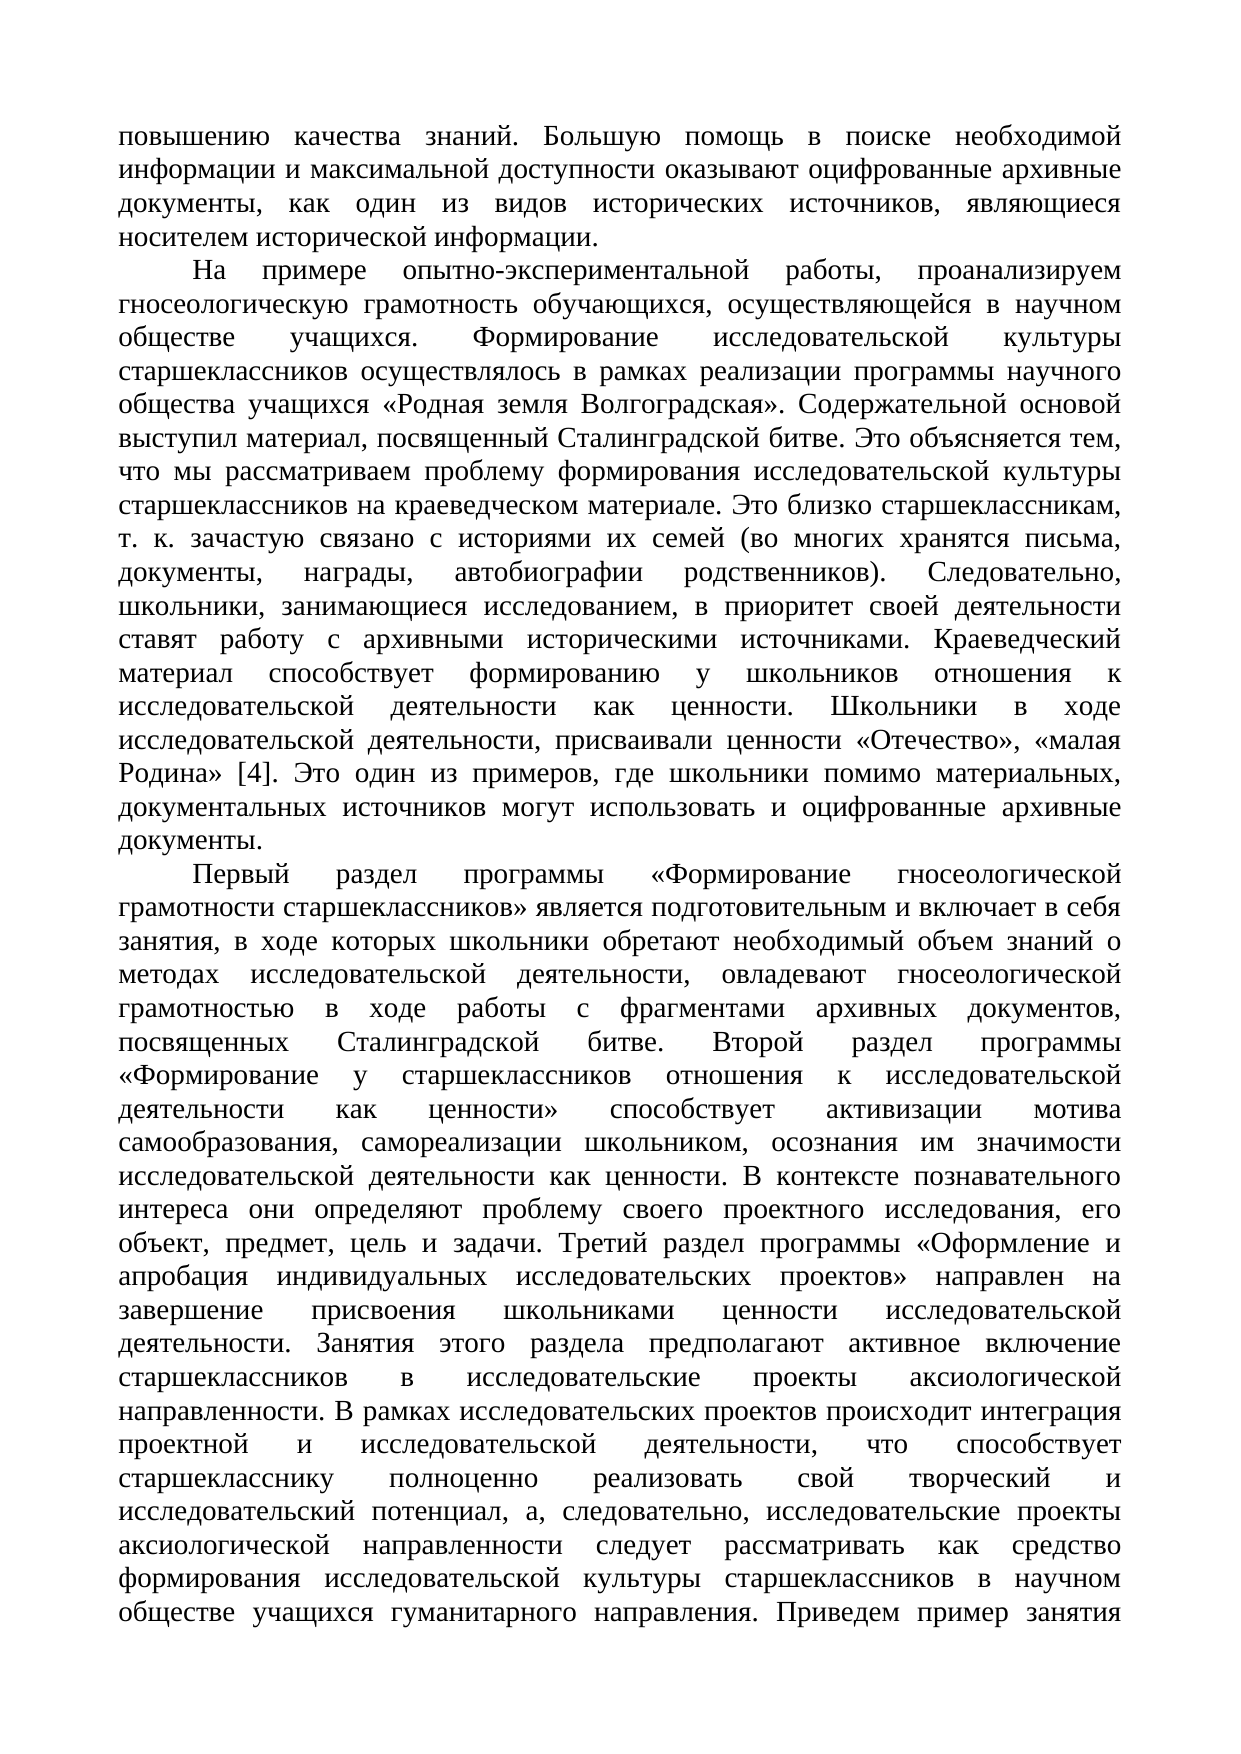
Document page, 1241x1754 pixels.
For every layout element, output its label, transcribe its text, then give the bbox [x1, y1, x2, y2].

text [118, 118, 1122, 252]
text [118, 856, 1122, 1627]
text На примере опытно-экспериментальной работы, проанализируем гносеологическую грамотность обучающихся, осуществляющейся в научном обществе учащихся. Формирование исследовательской культуры старшеклассников осуществлялось в рамках реализации программы научного общества учащихся «Родная земля Волгоградская». Содержательной основой выступил материал, посвященный Сталинградской битве. Это объясняется тем, что мы рассматриваем проблему формирования исследовательской культуры старшеклассников на краеведческом материале. Это близко старшеклассникам, т. к. зачастую связано с историями их семей (во многих хранятся письма, документы, награды, автобиографии родственников). Следовательно, школьники, занимающиеся исследованием, в приоритет своей деятельности ставят работу с архивными историческими источниками. Краеведческий материал способствует формированию у школьников отношения к исследовательской деятельности как ценности. Школьники в ходе исследовательской деятельности, присваивали ценности «Отечество», «малая Родина» [4]. Это один из примеров, где школьники помимо материальных, документальных источников могут использовать и оцифрованные архивные документы. [118, 252, 1122, 856]
